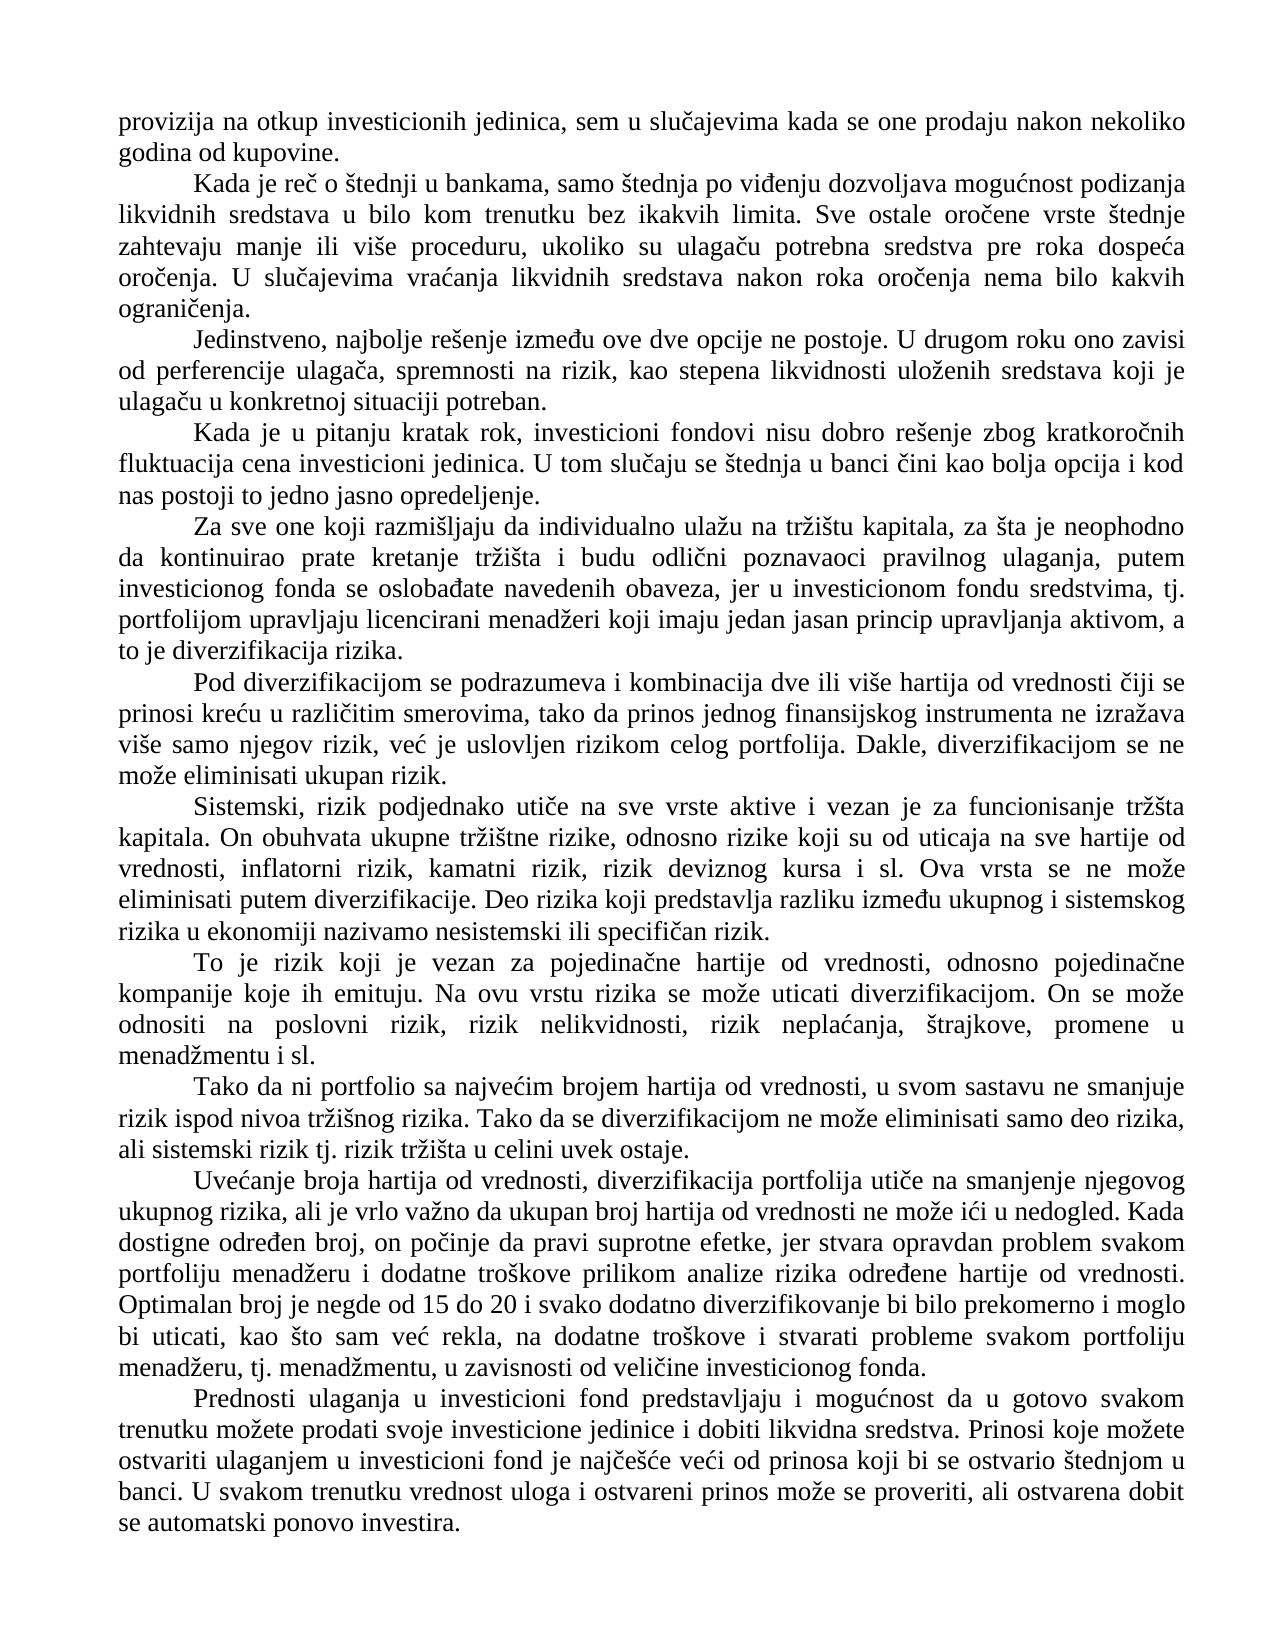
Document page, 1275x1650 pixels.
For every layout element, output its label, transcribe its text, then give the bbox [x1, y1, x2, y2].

text To je rizik koji je vezan za pojedinačne hartije od vrednosti, odnosno pojedinačne kompanije koje ih emituju. Na ovu vrstu rizika se može uticati diverzifikacijom. On se može odnositi na poslovni rizik, rizik nelikvidnosti, rizik neplaćanja, štrajkove, promene u menadžmentu i sl. [118, 946, 1186, 1071]
text Za sve one koji razmišljaju da individualno ulažu na tržištu kapitala, za šta je neophodno da kontinuirao prate kretanje tržišta i budu odlični poznavaoci pravilnog ulaganja, putem investicionog fonda se oslobađate navedenih obaveza, jer u investicionom fondu sredstvima, tj. portfolijom upravljaju licencirani menadžeri koji imaju jedan jasan princip upravljanja aktivom, a to je diverzifikacija rizika. [118, 510, 1186, 666]
text Tako da ni portfolio sa najvećim brojem hartija od vrednosti, u svom sastavu ne smanjuje rizik ispod nivoa tržišnog rizika. Tako da se diverzifikacijom ne može eliminisati samo deo rizika, ali sistemski rizik tj. rizik tržišta u celini uvek ostaje. [118, 1071, 1186, 1164]
text Prednosti ulaganja u investicioni fond predstavljaju i mogućnost da u gotovo svakom trenutku možete prodati svoje investicione jedinice i dobiti likvidna sredstva. Prinosi koje možete ostvariti ulaganjem u investicioni fond je najčešće veći od prinosa koji bi se ostvario štednjom u banci. U svakom trenutku vrednost uloga i ostvareni prinos može se proveriti, ali ostvarena dobit se automatski ponovo investira. [118, 1382, 1186, 1538]
text Pod diverzifikacijom se podrazumeva i kombinacija dve ili više hartija od vrednosti čiji se prinosi kreću u različitim smerovima, tako da prinos jednog finansijskog instrumenta ne izražava više samo njegov rizik, već je uslovljen rizikom celog portfolija. Dakle, diverzifikacijom se ne može eliminisati ukupan rizik. [118, 666, 1186, 790]
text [118, 105, 1186, 167]
text Kada je u pitanju kratak rok, investicioni fondovi nisu dobro rešenje zbog kratkoročnih fluktuacija cena investicioni jedinica. U tom slučaju se štednja u banci čini kao bolja opcija i kod nas postoji to jedno jasno opredeljenje. [118, 416, 1186, 510]
text Uvećanje broja hartija od vrednosti, diverzifikacija portfolija utiče na smanjenje njegovog ukupnog rizika, ali je vrlo važno da ukupan broj hartija od vrednosti ne može ići u nedogled. Kada dostigne određen broj, on počinje da pravi suprotne efetke, jer stvara opravdan problem svakom portfoliju menadžeru i dodatne troškove prilikom analize rizika određene hartije od vrednosti. Optimalan broj je negde od 15 do 20 i svako dodatno diverzifikovanje bi bilo prekomerno i moglo bi uticati, kao što sam već rekla, na dodatne troškove i stvarati probleme svakom portfoliju menadžeru, tj. menadžmentu, u zavisnosti od veličine investicionog fonda. [118, 1164, 1186, 1382]
text Kada je reč o štednji u bankama, samo štednja po viđenju dozvoljava mogućnost podizanja likvidnih sredstava u bilo kom trenutku bez ikakvih limita. Sve ostale oročene vrste štednje zahtevaju manje ili više proceduru, ukoliko su ulagaču potrebna sredstva pre roka dospeća oročenja. U slučajevima vraćanja likvidnih sredstava nakon roka oročenja nema bilo kakvih ograničenja. [118, 167, 1186, 323]
text Sistemski, rizik podjednako utiče na sve vrste aktive i vezan je za funcionisanje tržšta kapitala. On obuhvata ukupne tržištne rizike, odnosno rizike koji su od uticaja na sve hartije od vrednosti, inflatorni rizik, kamatni rizik, rizik deviznog kursa i sl. Ova vrsta se ne može eliminisati putem diverzifikacije. Deo rizika koji predstavlja razliku između ukupnog i sistemskog rizika u ekonomiji nazivamo nesistemski ili specifičan rizik. [118, 790, 1186, 946]
text Jedinstveno, najbolje rešenje između ove dve opcije ne postoje. U drugom roku ono zavisi od perferencije ulagača, spremnosti na rizik, kao stepena likvidnosti uloženih sredstava koji je ulagaču u konkretnoj situaciji potreban. [118, 323, 1186, 416]
